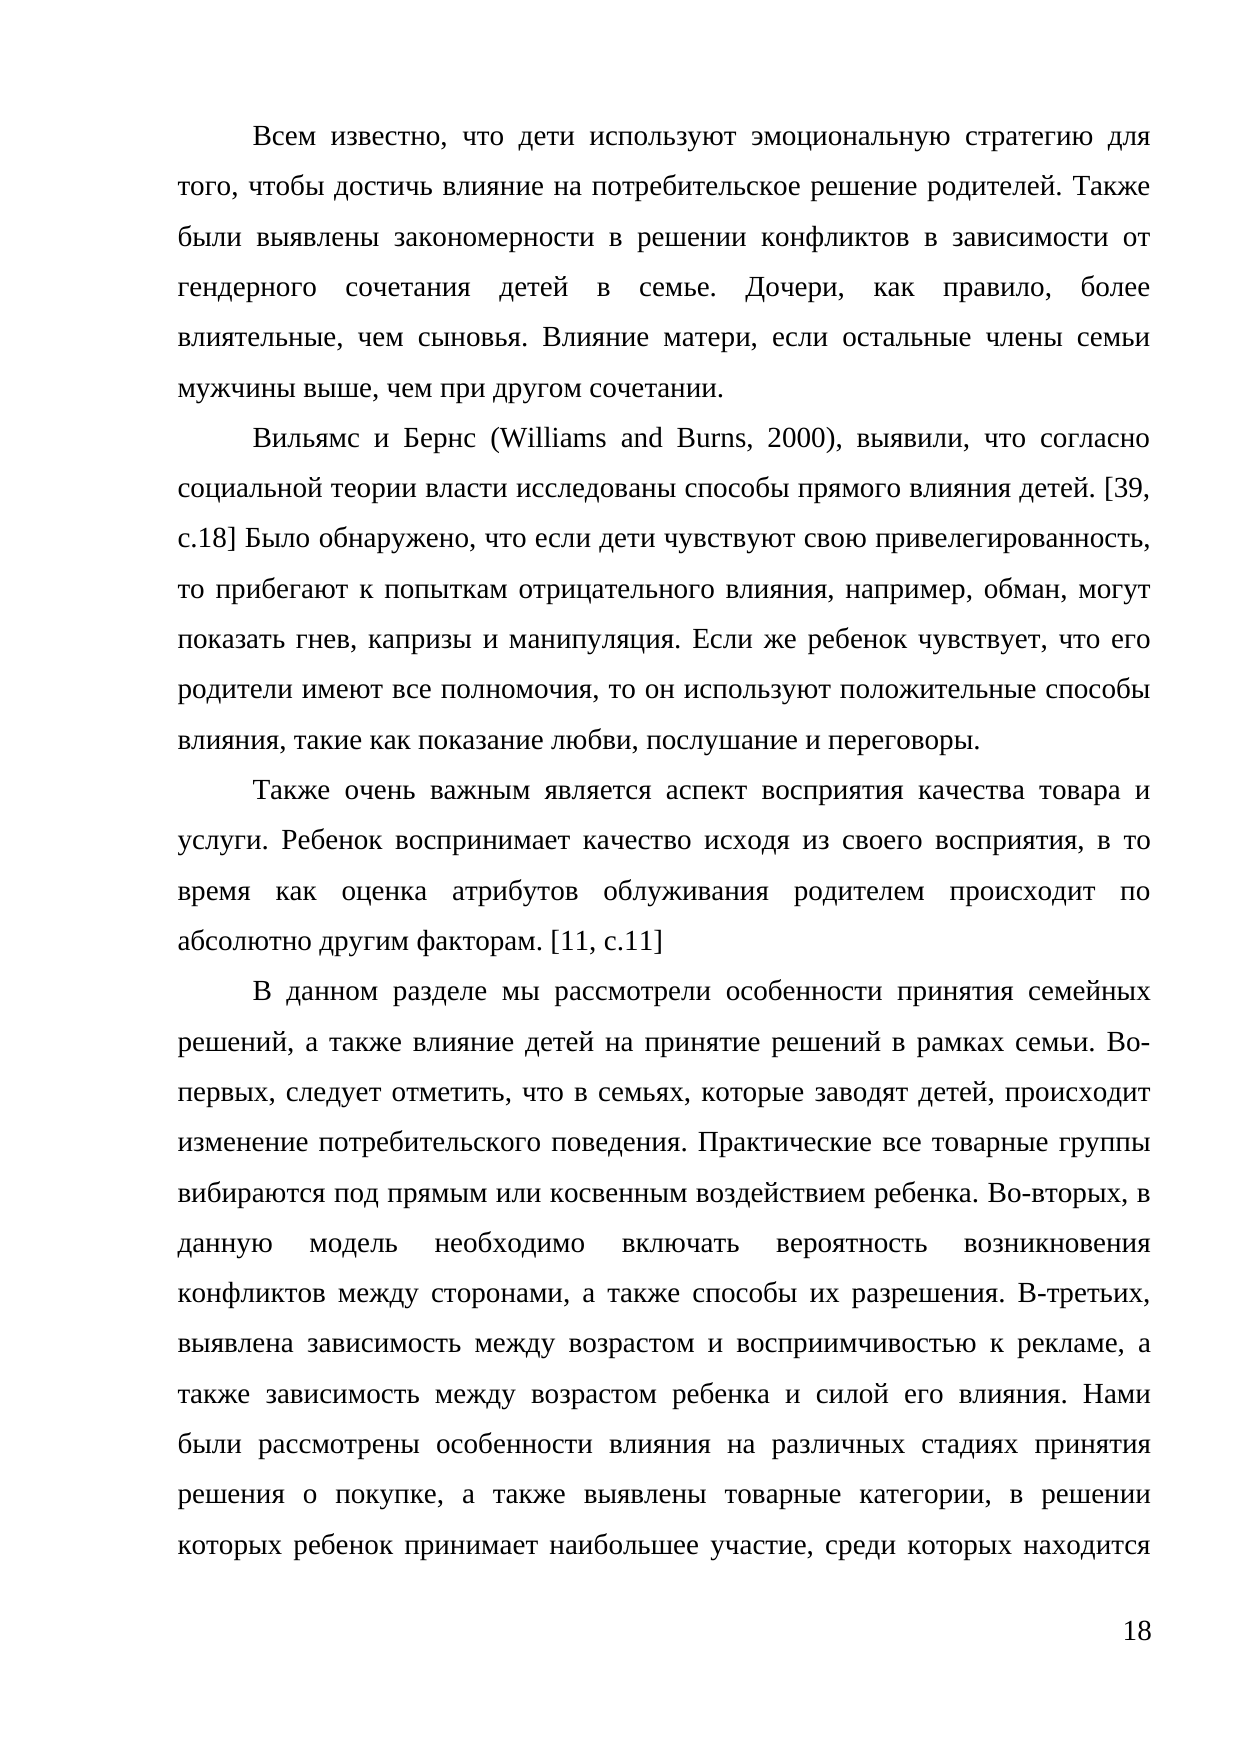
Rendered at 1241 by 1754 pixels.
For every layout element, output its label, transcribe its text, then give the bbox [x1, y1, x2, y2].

text Вильямс и Бернс (Williams and Burns, 2000), выявили, что согласно социальной теории власти исследованы способы прямого влияния детей. [39, c.18] Было обнаружено, что если дети чувствуют свою привелегированность, то прибегают к попыткам отрицательного влияния, например, обман, могут показать гнев, капризы и манипуляция. Если же ребенок чувствует, что его родители имеют все полномочия, то он используют положительные способы влияния, такие как показание любви, послушание и переговоры. [177, 420, 1152, 755]
text Всем известно, что дети используют эмоциональную стратегию для того, чтобы достичь влияние на потребительское решение родителей. Также были выявлены закономерности в решении конфликтов в зависимости от гендерного сочетания детей в семье. Дочери, как правило, более влиятельные, чем сыновья. Влияние матери, если остальные члены семьи мужчины выше, чем при другом сочетании. [177, 118, 1152, 403]
text Также очень важным является аспект восприятия качества товара и услуги. Ребенок воспринимает качество исходя из своего восприятия, в то время как оценка атрибутов облуживания родителем происходит по абсолютно другим факторам. [11, c.11] [177, 772, 1152, 957]
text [177, 973, 1152, 1560]
